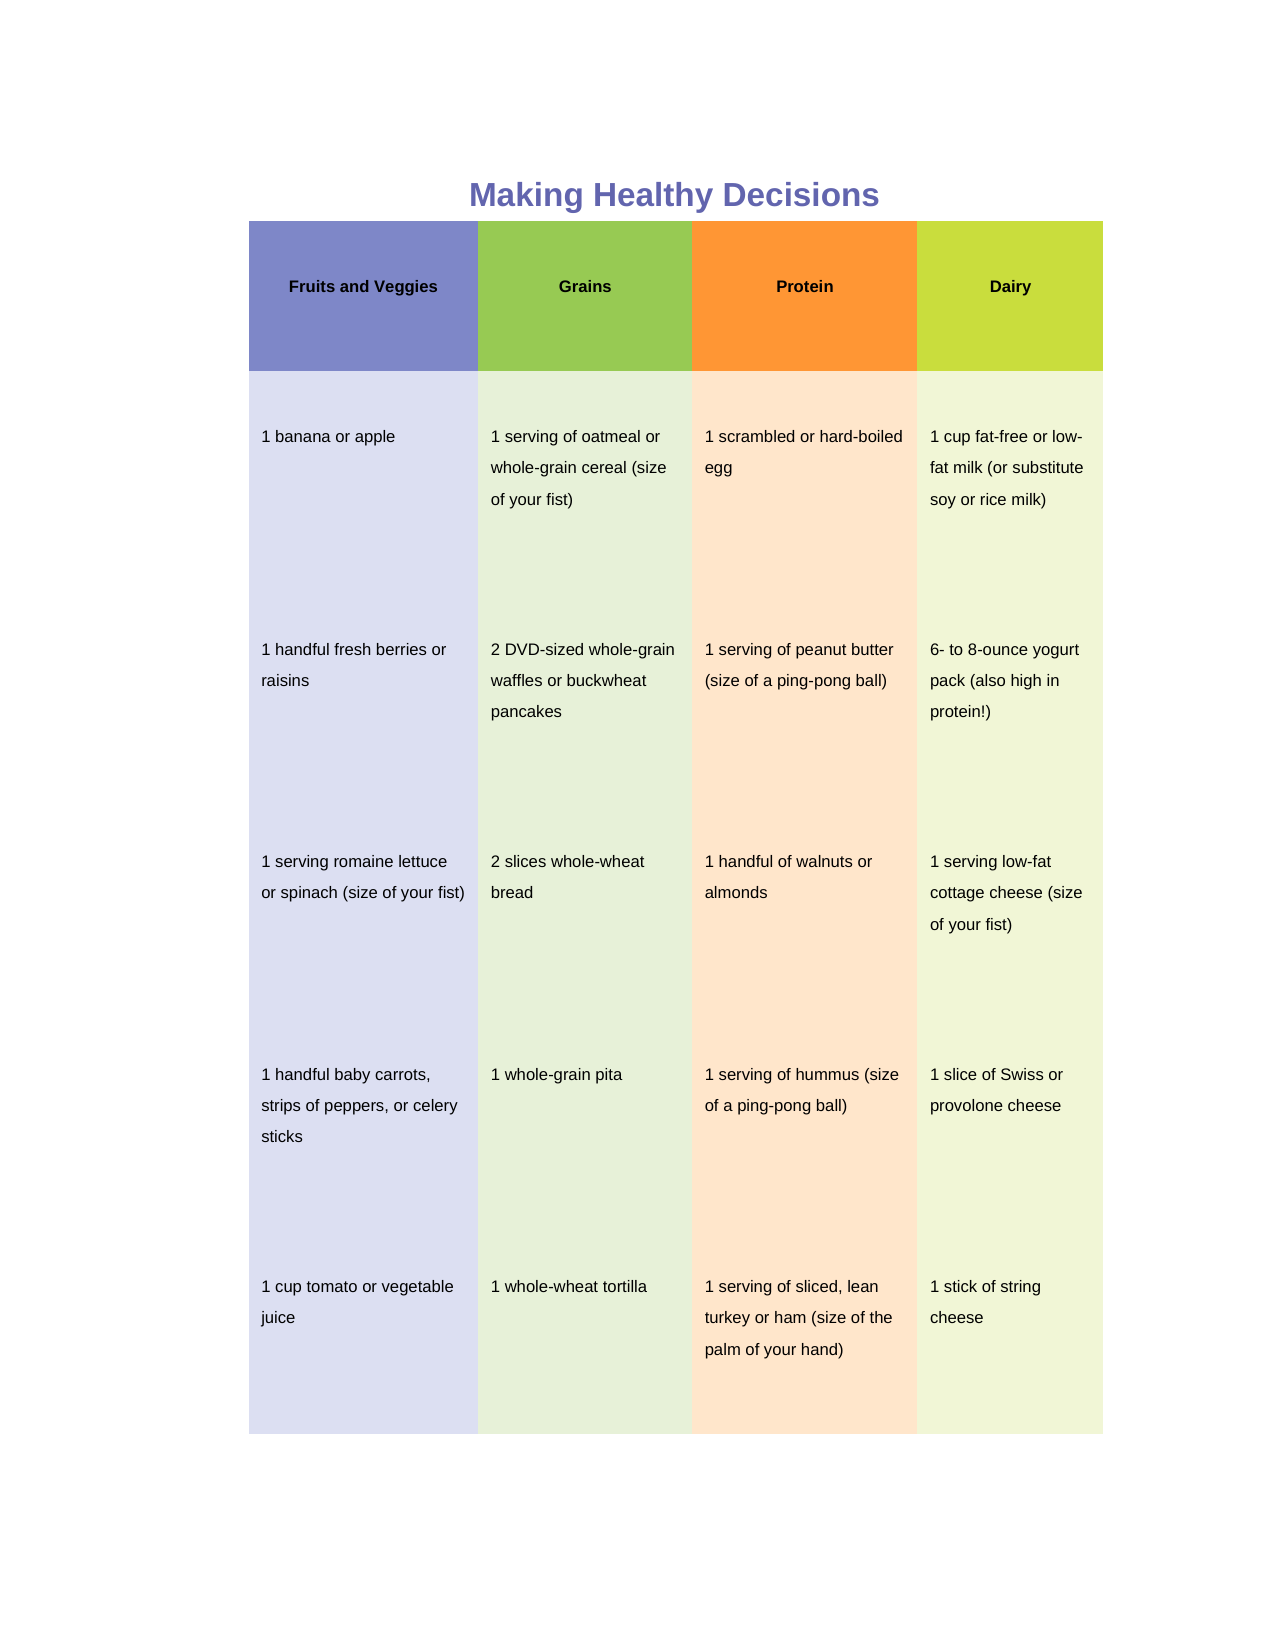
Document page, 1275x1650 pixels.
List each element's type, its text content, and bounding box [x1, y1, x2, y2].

table_cell 1 cup fat-free or low-fat milk (or substitute soy or rice milk) [917, 371, 1103, 584]
table_cell 1 handful baby carrots, strips of peppers, or celery sticks [249, 1009, 478, 1221]
table_cell 6- to 8-ounce yogurt pack (also high in protein!) [917, 584, 1103, 796]
table_cell 1 serving low-fat cottage cheese (size of your fist) [917, 796, 1103, 1009]
table_cell 1 serving of peanut butter (size of a ping-pong ball) [692, 584, 917, 796]
table_cell 1 stick of string cheese [917, 1221, 1103, 1434]
table_cell 1 whole-grain pita [478, 1009, 692, 1221]
table_header Grains [478, 221, 692, 371]
table_cell 1 serving of hummus (size of a ping-pong ball) [692, 1009, 917, 1221]
table_cell 1 serving romaine lettuce or spinach (size of your fist) [249, 796, 478, 1009]
table_cell 1 handful fresh berries or raisins [249, 584, 478, 796]
table_cell 1 serving of oatmeal or whole-grain cereal (size of your fist) [478, 371, 692, 584]
table_cell 1 slice of Swiss or provolone cheese [917, 1009, 1103, 1221]
table_header Fruits and Veggies [249, 221, 478, 371]
table_cell 1 scrambled or hard-boiled egg [692, 371, 917, 584]
table_cell 1 handful of walnuts or almonds [692, 796, 917, 1009]
table_cell 2 DVD-sized whole-grain waffles or buckwheat pancakes [478, 584, 692, 796]
table_cell 1 cup tomato or vegetable juice [249, 1221, 478, 1434]
text Making Healthy Decisions [150, 175, 1125, 213]
table_cell 1 whole-wheat tortilla [478, 1221, 692, 1434]
table_cell 1 serving of sliced, lean turkey or ham (size of the palm of your hand) [692, 1221, 917, 1434]
table_header Dairy [917, 221, 1103, 371]
table_header Protein [692, 221, 917, 371]
table_cell 1 banana or apple [249, 371, 478, 584]
table_cell 2 slices whole-wheat bread [478, 796, 692, 1009]
